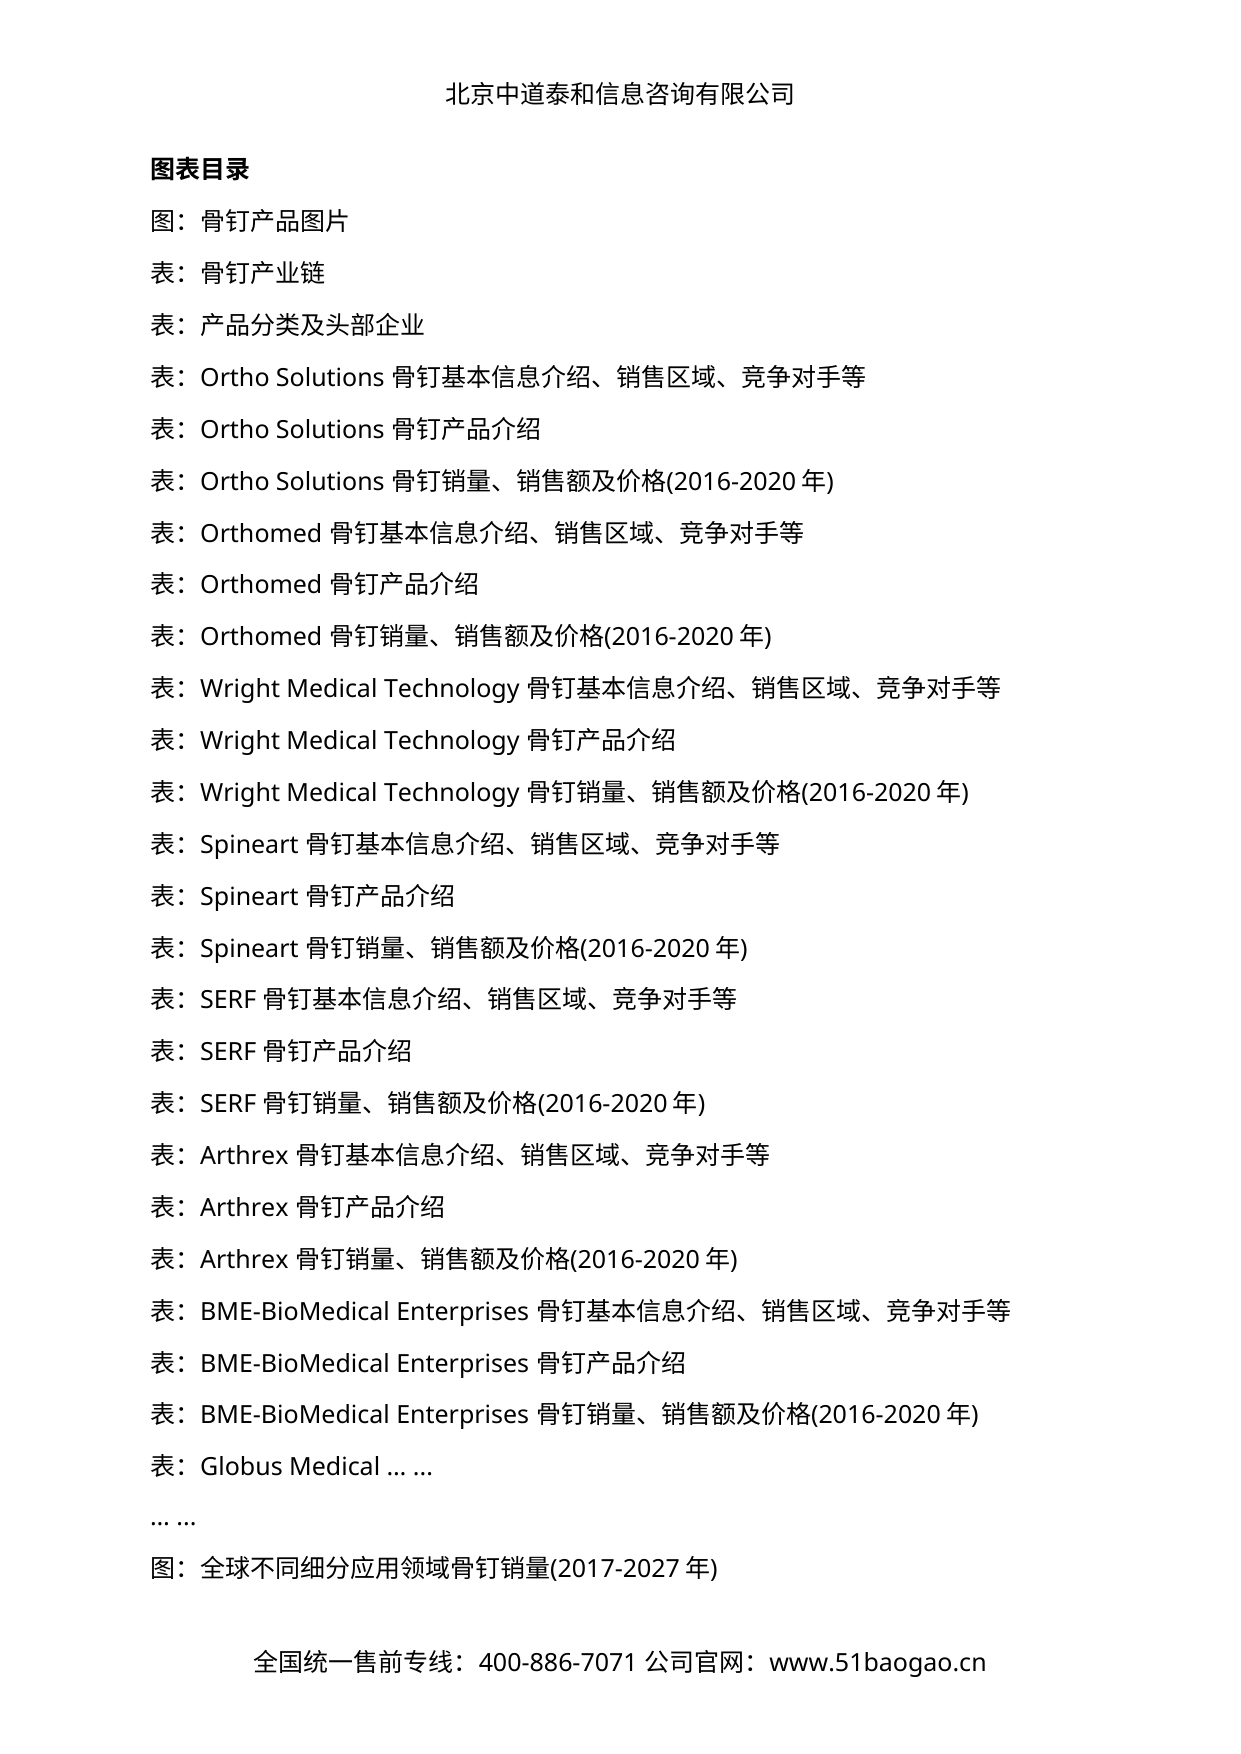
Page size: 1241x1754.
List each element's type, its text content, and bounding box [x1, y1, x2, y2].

text 表：Wright Medical Technology 骨钉销量、销售额及价格(2016-2020年) [150, 772, 1090, 809]
text 表：BME-BioMedical Enterprises 骨钉销量、销售额及价格(2016-2020年) [150, 1395, 1090, 1431]
text 表：Ortho Solutions 骨钉产品介绍 [150, 409, 1090, 446]
text 表：Orthomed 骨钉基本信息介绍、销售区域、竞争对手等 [150, 513, 1090, 549]
text 表：Spineart 骨钉基本信息介绍、销售区域、竞争对手等 [150, 824, 1090, 861]
text … ... [150, 1499, 1090, 1533]
text 表：SERF 骨钉基本信息介绍、销售区域、竞争对手等 [150, 980, 1090, 1016]
text 表：产品分类及头部企业 [150, 306, 1090, 342]
text 表：Ortho Solutions 骨钉基本信息介绍、销售区域、竞争对手等 [150, 357, 1090, 394]
text 表：BME-BioMedical Enterprises 骨钉产品介绍 [150, 1343, 1090, 1379]
text 表：Orthomed 骨钉销量、销售额及价格(2016-2020年) [150, 617, 1090, 653]
text 表：Arthrex 骨钉基本信息介绍、销售区域、竞争对手等 [150, 1136, 1090, 1172]
text 表：Ortho Solutions 骨钉销量、销售额及价格(2016-2020年) [150, 461, 1090, 497]
text 表：BME-BioMedical Enterprises 骨钉基本信息介绍、销售区域、竞争对手等 [150, 1291, 1090, 1327]
text 图：全球不同细分应用领域骨钉销量(2017-2027年) [150, 1548, 1090, 1585]
text 表：Orthomed 骨钉产品介绍 [150, 565, 1090, 601]
text 表：Spineart 骨钉销量、销售额及价格(2016-2020年) [150, 928, 1090, 964]
text 表：Wright Medical Technology 骨钉产品介绍 [150, 721, 1090, 757]
text 表：SERF 骨钉产品介绍 [150, 1032, 1090, 1068]
text 表：Wright Medical Technology 骨钉基本信息介绍、销售区域、竞争对手等 [150, 669, 1090, 705]
text 表：Spineart 骨钉产品介绍 [150, 876, 1090, 912]
text 表：Arthrex 骨钉销量、销售额及价格(2016-2020年) [150, 1239, 1090, 1276]
text 表：Arthrex 骨钉产品介绍 [150, 1187, 1090, 1224]
text 表：骨钉产业链 [150, 254, 1090, 290]
text 表：SERF 骨钉销量、销售额及价格(2016-2020年) [150, 1084, 1090, 1120]
text 图：骨钉产品图片 [150, 202, 1090, 238]
text 表：Globus Medical … ... [150, 1447, 1090, 1483]
text 图表目录 [150, 150, 1090, 186]
